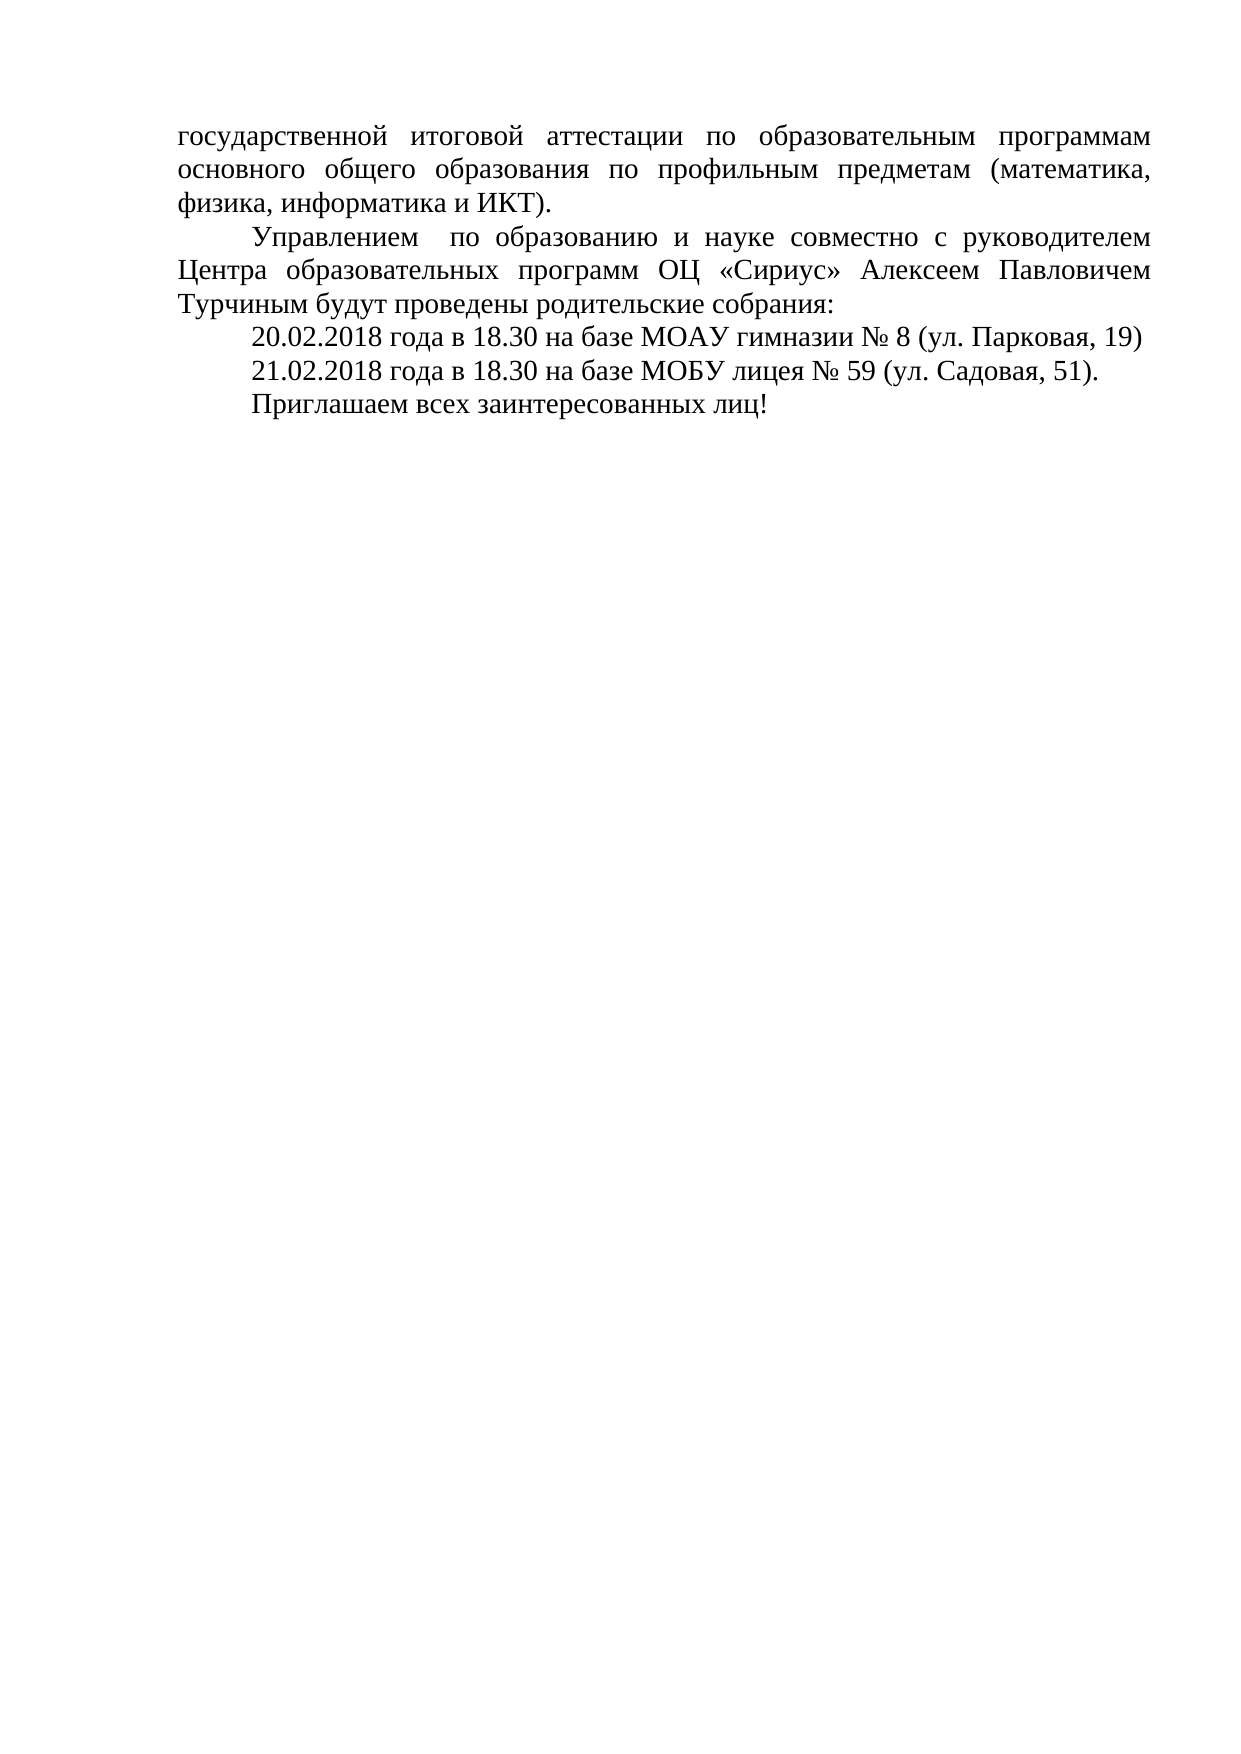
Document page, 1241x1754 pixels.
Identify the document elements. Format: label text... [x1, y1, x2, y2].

text Управлением по образованию и науке совместно с руководителем Центра образовательных программ ОЦ «Сириус» Алексеем Павловичем Турчиным будут проведены родительские собрания: [177, 219, 1152, 319]
text Приглашаем всех заинтересованных лиц! [177, 386, 1152, 420]
text 20.02.2018 года в 18.30 на базе МОАУ гимназии № 8 (ул. Парковая, 19) [177, 319, 1152, 353]
text 21.02.2018 года в 18.30 на базе МОБУ лицея № 59 (ул. Садовая, 51). [177, 353, 1152, 386]
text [177, 118, 1152, 219]
